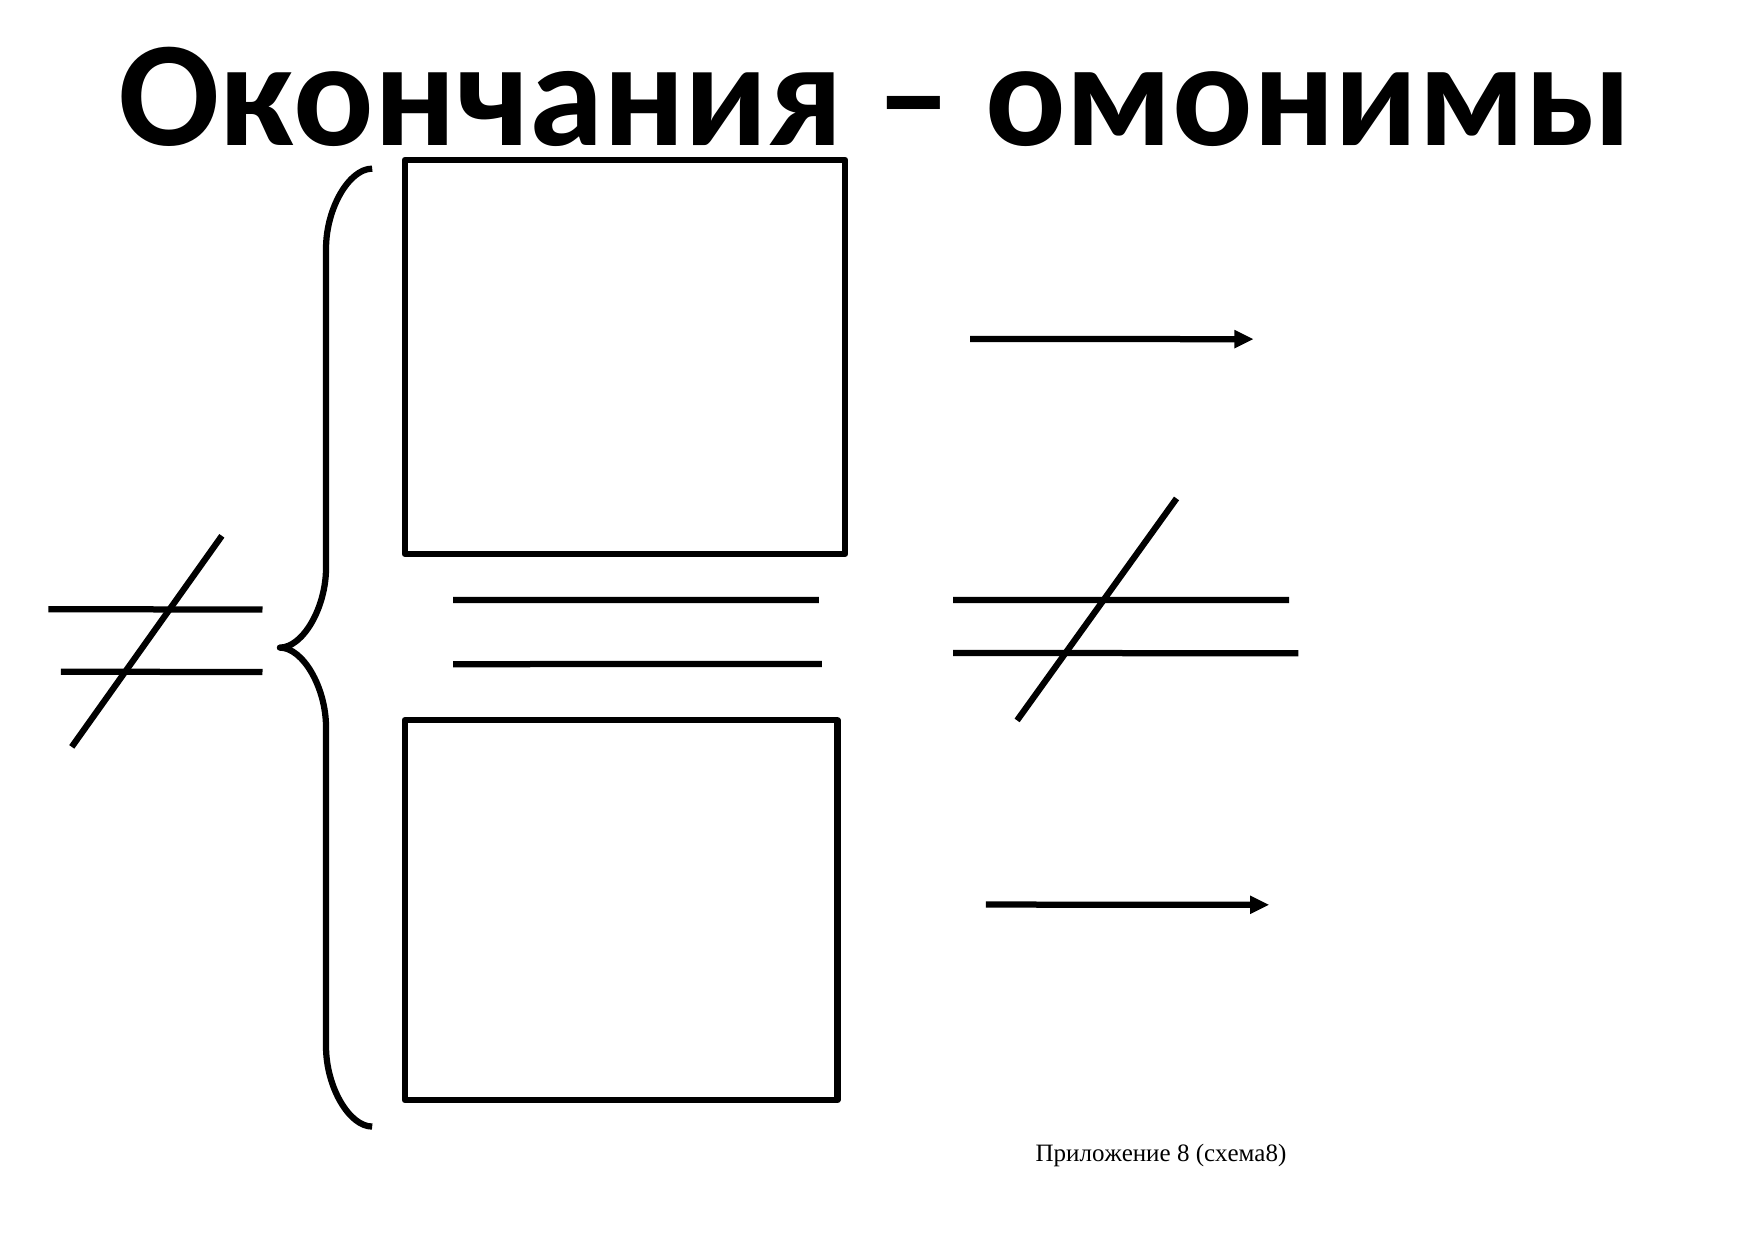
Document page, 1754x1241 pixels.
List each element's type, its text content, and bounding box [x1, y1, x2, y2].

text Окончания – омонимы [118, 0, 1636, 183]
